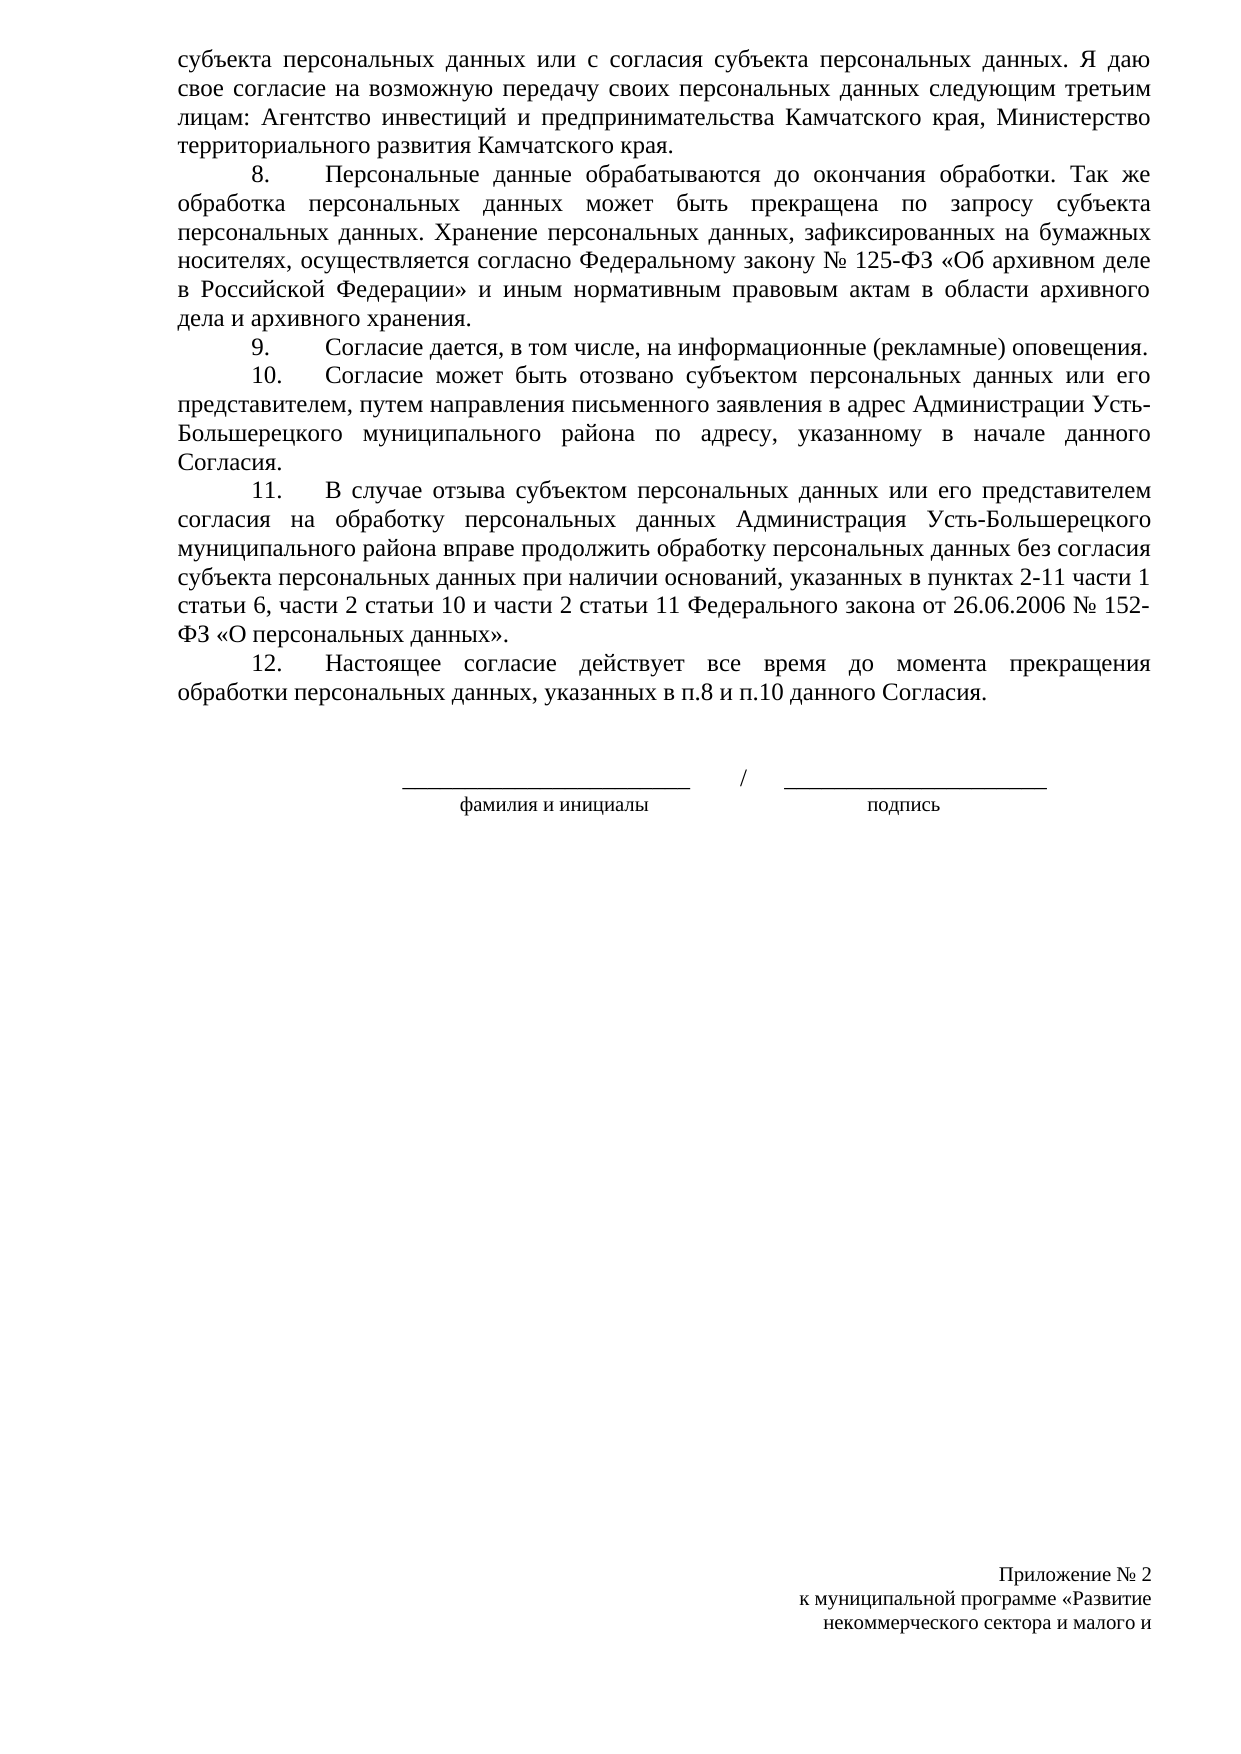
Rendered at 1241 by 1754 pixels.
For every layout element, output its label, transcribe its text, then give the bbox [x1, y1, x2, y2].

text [768, 1586, 1152, 1634]
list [177, 44, 1152, 159]
text Приложение № 2 [812, 1562, 1152, 1586]
list Согласие может быть отозвано субъектом персональных данных или его представителем, путем направления письменного заявления в адрес Администрации Усть-Большерецкого муниципального района по адресу, указанному в начале данного Согласия. [177, 361, 1152, 476]
text фамилия и инициалы подпись [402, 792, 1152, 816]
list Согласие дается, в том числе, на информационные (рекламные) оповещения. [177, 332, 1152, 361]
list В случае отзыва субъектом персональных данных или его представителем согласия на обработку персональных данных Администрация Усть-Большерецкого муниципального района вправе продолжить обработку персональных данных без согласия субъекта персональных данных при наличии оснований, указанных в пунктах 2-11 части 1 статьи 6, части 2 статьи 10 и части 2 статьи 11 Федерального закона от 26.06.2006 № 152-ФЗ «О персональных данных». [177, 476, 1152, 648]
list Настоящее согласие действует все время до момента прекращения обработки персональных данных, указанных в п.8 и п.10 данного Согласия. [177, 648, 1152, 706]
text _______________________ / _____________________ [402, 763, 1152, 792]
list Персональные данные обрабатываются до окончания обработки. Так же обработка персональных данных может быть прекращена по запросу субъекта персональных данных. Хранение персональных данных, зафиксированных на бумажных носителях, осуществляется согласно Федеральному закону № 125-ФЗ «Об архивном деле в Российской Федерации» и иным нормативным правовым актам в области архивного дела и архивного хранения. [177, 159, 1152, 332]
